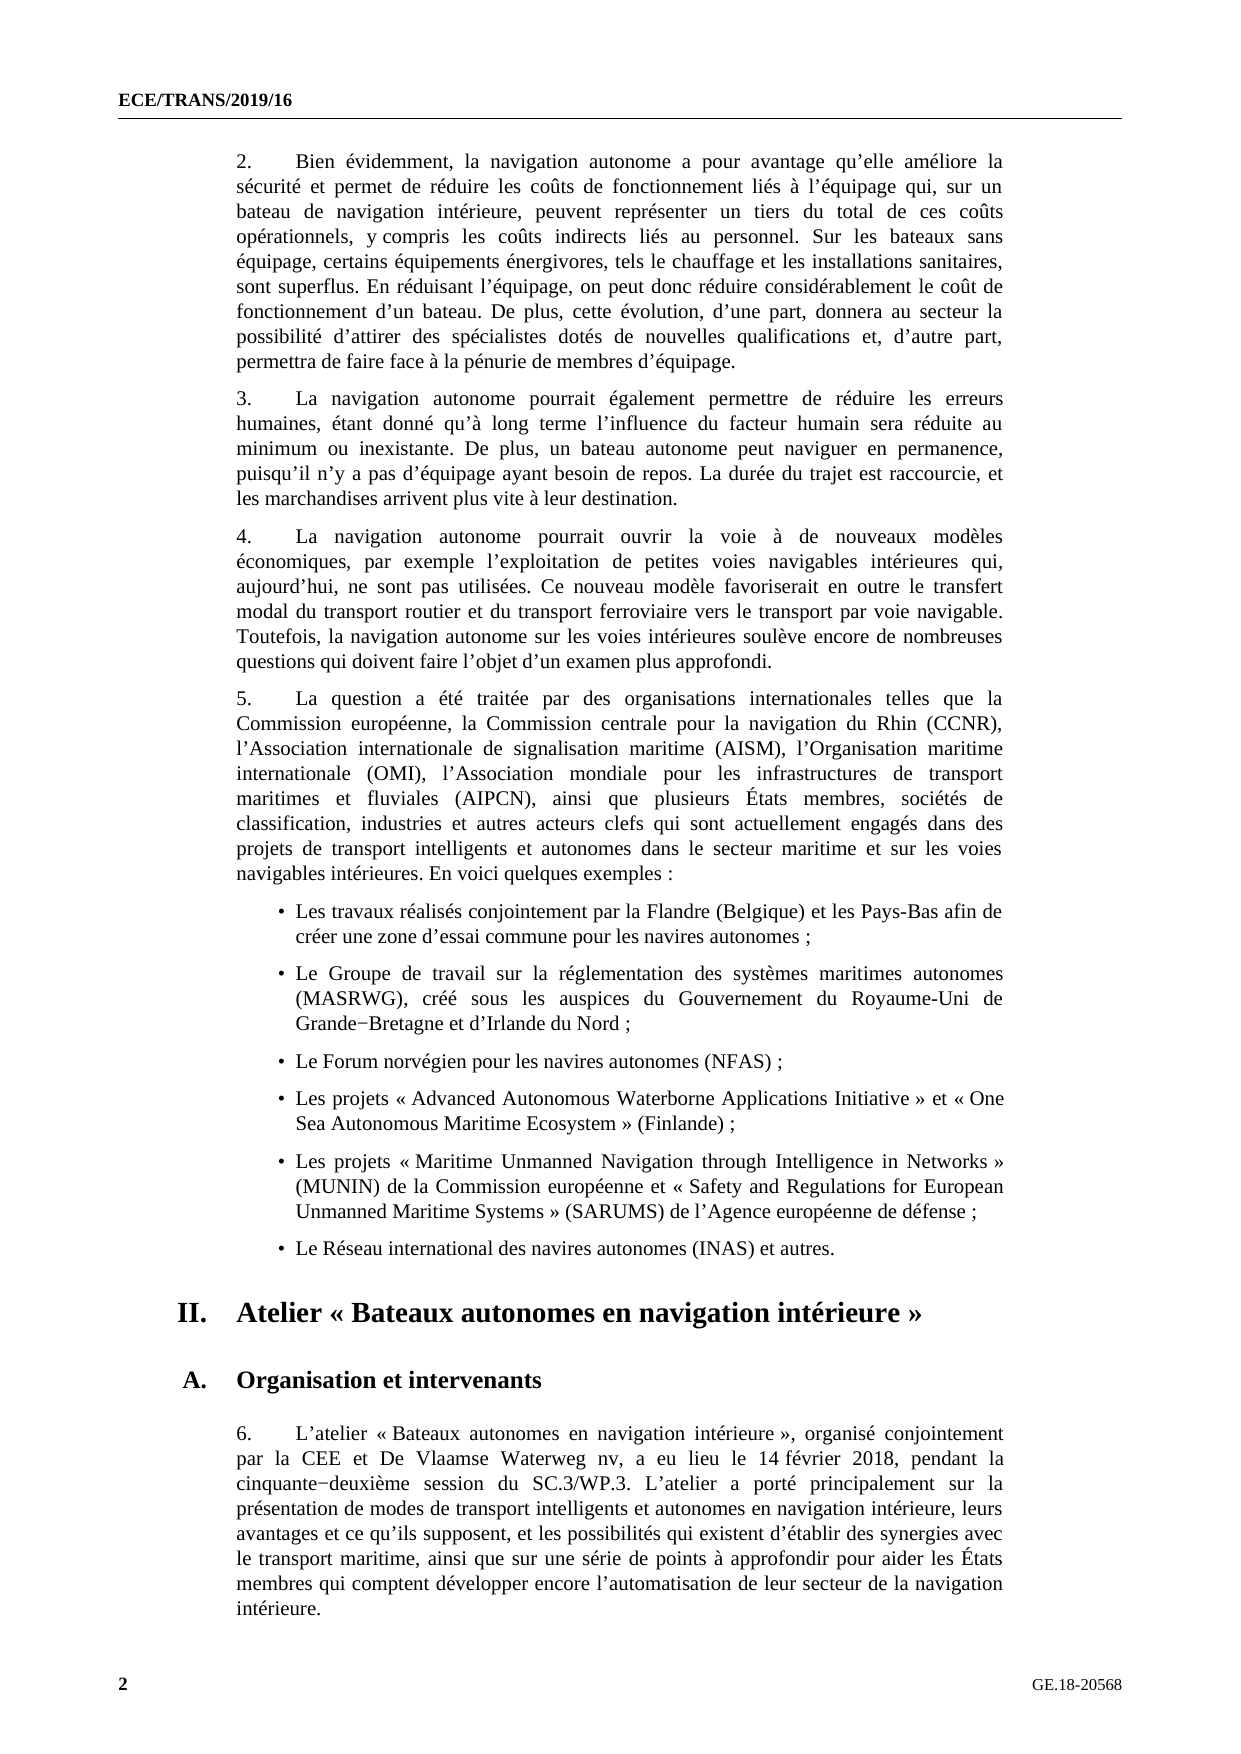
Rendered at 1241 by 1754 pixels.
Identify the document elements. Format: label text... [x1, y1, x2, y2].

text 5. La question a été traitée par des organisations internationales telles que la Commission européenne, la Commission centrale pour la navigation du Rhin (CCNR), l’Association internationale de signalisation maritime (AISM), l’Organisation maritime internationale (OMI), l’Association mondiale pour les infrastructures de transport maritimes et fluviales (AIPCN), ainsi que plusieurs États membres, sociétés de classification, industries et autres acteurs clefs qui sont actuellement engagés dans des projets de transport intelligents et autonomes dans le secteur maritime et sur les voies navigables intérieures. En voici quelques exemples : [236, 685, 1004, 885]
list Les projets « Maritime Unmanned Navigation through Intelligence in Networks » (MUNIN) de la Commission européenne et « Safety and Regulations for European Unmanned Maritime Systems » (SARUMS) de l’Agence européenne de défense ; [278, 1148, 1004, 1223]
list Le Réseau international des navires autonomes (INAS) et autres. [278, 1235, 1004, 1260]
list Les travaux réalisés conjointement par la Flandre (Belgique) et les Pays-Bas afin de créer une zone d’essai commune pour les navires autonomes ; [278, 898, 1004, 948]
text A. Organisation et intervenants [118, 1366, 1004, 1394]
list Le Groupe de travail sur la réglementation des systèmes maritimes autonomes (MASRWG), créé sous les auspices du Gouvernement du Royaume-Uni de Grande−Bretagne et d’Irlande du Nord ; [278, 960, 1004, 1035]
text 6. L’atelier « Bateaux autonomes en navigation intérieure », organisé conjointement par la CEE et De Vlaamse Waterweg nv, a eu lieu le 14 février 2018, pendant la cinquante−deuxième session du SC.3/WP.3. L’atelier a porté principalement sur la présentation de modes de transport intelligents et autonomes en navigation intérieure, leurs avantages et ce qu’ils supposent, et les possibilités qui existent d’établir des synergies avec le transport maritime, ainsi que sur une série de points à approfondir pour aider les États membres qui comptent développer encore l’automatisation de leur secteur de la navigation intérieure. [236, 1419, 1004, 1619]
text 4. La navigation autonome pourrait ouvrir la voie à de nouveaux modèles économiques, par exemple l’exploitation de petites voies navigables intérieures qui, aujourd’hui, ne sont pas utilisées. Ce nouveau modèle favoriserait en outre le transfert modal du transport routier et du transport ferroviaire vers le transport par voie navigable. Toutefois, la navigation autonome sur les voies intérieures soulève encore de nombreuses questions qui doivent faire l’objet d’un examen plus approfondi. [236, 523, 1004, 673]
list Les projets « Advanced Autonomous Waterborne Applications Initiative » et « One Sea Autonomous Maritime Ecosystem » (Finlande) ; [278, 1085, 1004, 1135]
text 2. Bien évidemment, la navigation autonome a pour avantage qu’elle améliore la sécurité et permet de réduire les coûts de fonctionnement liés à l’équipage qui, sur un bateau de navigation intérieure, peuvent représenter un tiers du total de ces coûts opérationnels, y compris les coûts indirects liés au personnel. Sur les bateaux sans équipage, certains équipements énergivores, tels le chauffage et les installations sanitaires, sont superflus. En réduisant l’équipage, on peut donc réduire considérablement le coût de fonctionnement d’un bateau. De plus, cette évolution, d’une part, donnera au secteur la possibilité d’attirer des spécialistes dotés de nouvelles qualifications et, d’autre part, permettra de faire face à la pénurie de membres d’équipage. [236, 148, 1004, 373]
text II. Atelier « Bateaux autonomes en navigation intérieure » [118, 1298, 1004, 1329]
text 3. La navigation autonome pourrait également permettre de réduire les erreurs humaines, étant donné qu’à long terme l’influence du facteur humain sera réduite au minimum ou inexistante. De plus, un bateau autonome peut naviguer en permanence, puisqu’il n’y a pas d’équipage ayant besoin de repos. La durée du trajet est raccourcie, et les marchandises arrivent plus vite à leur destination. [236, 385, 1004, 510]
list Le Forum norvégien pour les navires autonomes (NFAS) ; [278, 1048, 1004, 1073]
